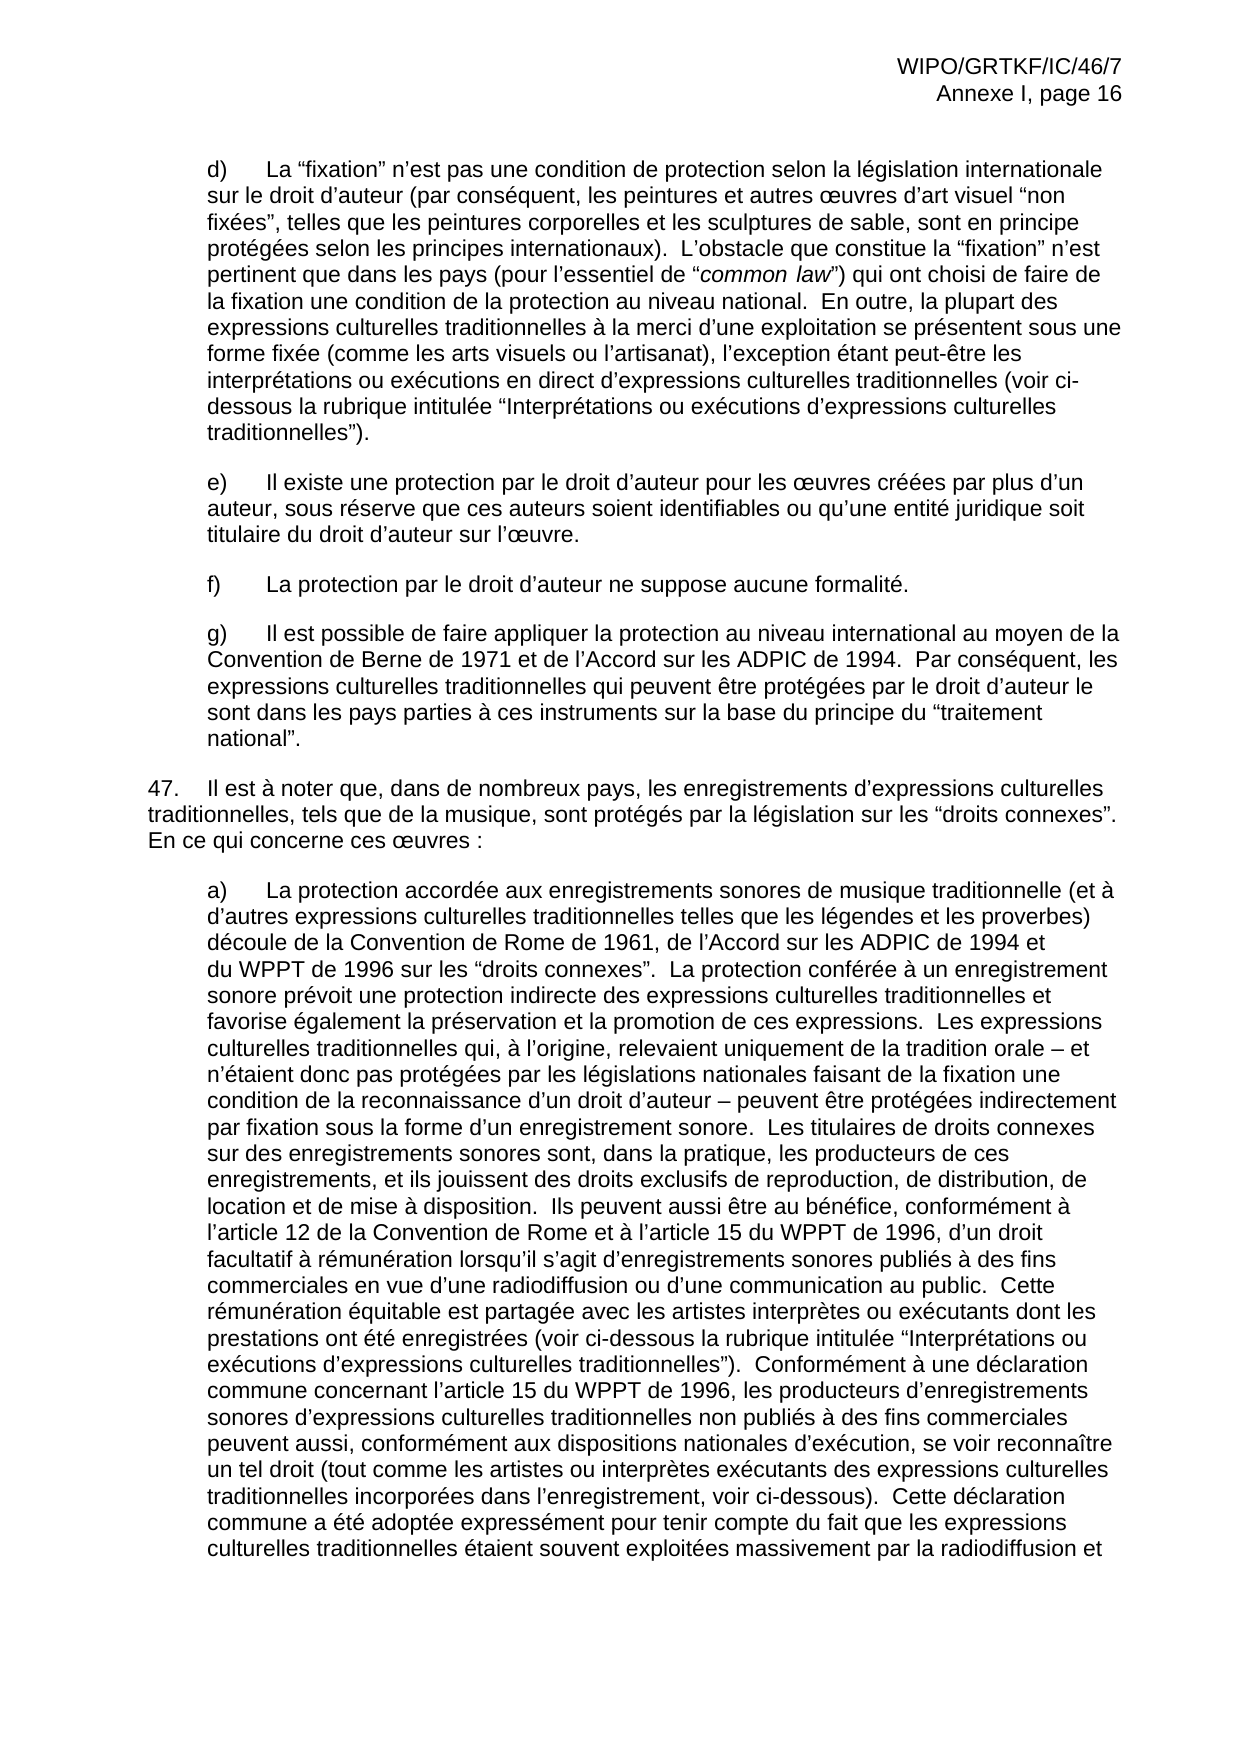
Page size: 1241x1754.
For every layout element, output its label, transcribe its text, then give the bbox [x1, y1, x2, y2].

list Il est possible de faire appliquer la protection au niveau international au moyen de la Convention de Berne de 1971 et de l’Accord sur les ADPIC de 1994. Par conséquent, les expressions culturelles traditionnelles qui peuvent être protégées par le droit d’auteur le sont dans les pays parties à ces instruments sur la base du principe du “traitement national”. [207, 620, 1122, 752]
list Il existe une protection par le droit d’auteur pour les œuvres créées par plus d’un auteur, sous réserve que ces auteurs soient identifiables ou qu’une entité juridique soit titulaire du droit d’auteur sur l’œuvre. [207, 469, 1122, 548]
text Il est à noter que, dans de nombreux pays, les enregistrements d’expressions culturelles traditionnelles, tels que de la musique, sont protégés par la législation sur les “droits connexes”. En ce qui concerne ces œuvres : [148, 774, 1122, 854]
list La “fixation” n’est pas une condition de protection selon la législation internationale sur le droit d’auteur (par conséquent, les peintures et autres œuvres d’art visuel “non fixées”, telles que les peintures corporelles et les sculptures de sable, sont en principe protégées selon les principes internationaux). L’obstacle que constitue la “fixation” n’est pertinent que dans les pays (pour l’essentiel de “common law”) qui ont choisi de faire de la fixation une condition de la protection au niveau national. En outre, la plupart des expressions culturelles traditionnelles à la merci d’une exploitation se présentent sous une forme fixée (comme les arts visuels ou l’artisanat), l’exception étant peut-être les interprétations ou exécutions en direct d’expressions culturelles traditionnelles (voir ci-dessous la rubrique intitulée “Interprétations ou exécutions d’expressions culturelles traditionnelles”). [207, 156, 1122, 446]
list La protection par le droit d’auteur ne suppose aucune formalité. [207, 571, 1122, 597]
